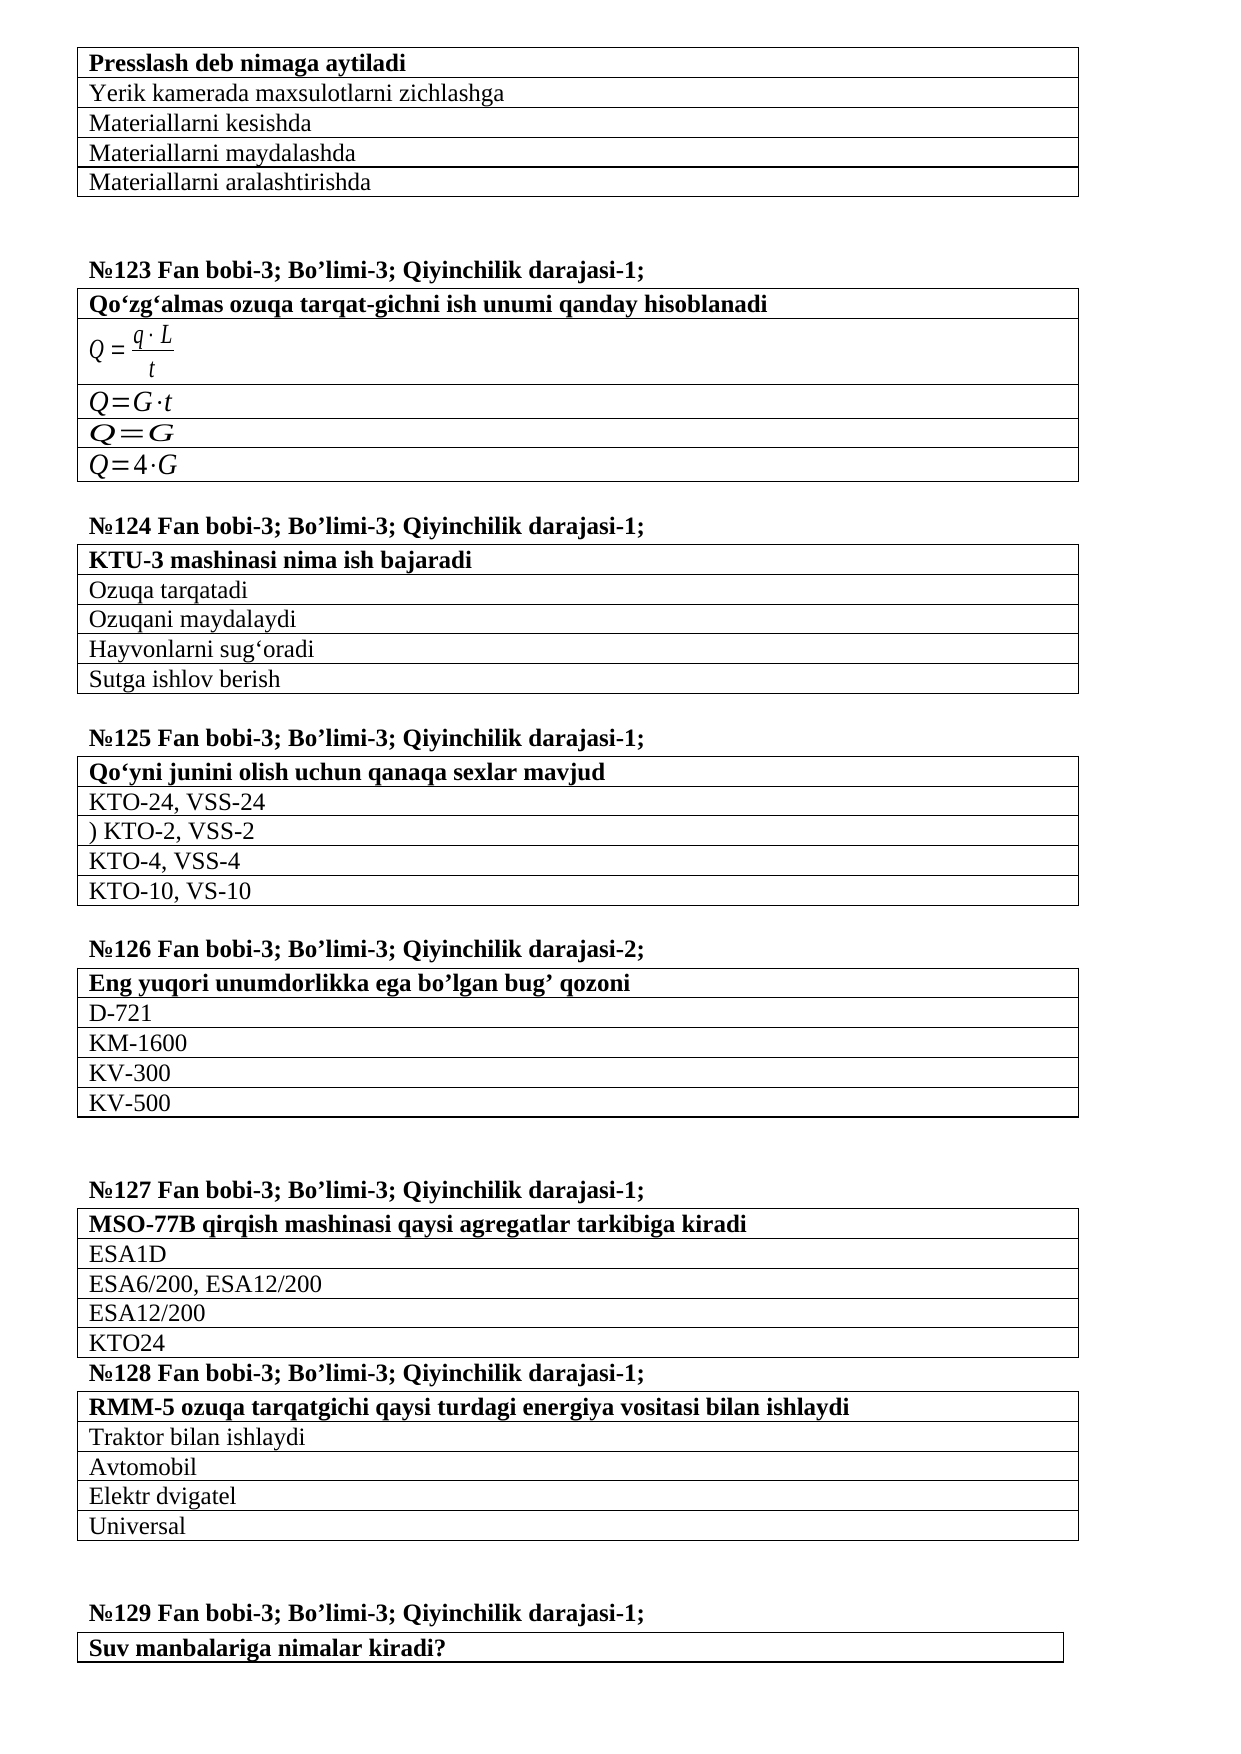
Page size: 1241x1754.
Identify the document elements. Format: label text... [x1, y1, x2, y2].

table_header Presslash deb nimaga aytiladi [78, 48, 1078, 77]
table_cell [78, 319, 1078, 384]
table_cell Universal [78, 1511, 1078, 1540]
table_cell D-721 [78, 998, 1078, 1027]
table_cell ESA6/200, ESA12/200 [78, 1269, 1078, 1297]
table_header Eng yuqori unumdorlikka ega bo’lgan bug’ qozoni [78, 969, 1078, 997]
table_header KTU-3 mashinasi nima ish bajaradi [78, 545, 1078, 574]
table_cell ) KTO-2, VSS-2 [78, 816, 1078, 845]
table_header MSO-77B qirqish mashinasi qaysi agregatlar tarkibiga kiradi [78, 1209, 1078, 1238]
table_cell Yerik kamerada maxsulotlarni zichlashga [78, 78, 1078, 107]
table_cell KTO24 [78, 1328, 1078, 1357]
text №127 Fan bobi-3; Bo’limi-3; Qiyinchilik darajasi-1; [89, 1175, 1152, 1204]
table_cell Sutga ishlov berish [78, 664, 1078, 693]
table_cell Ozuqa tarqatadi [78, 575, 1078, 603]
table_header Qo‘yni junini olish uchun qanaqa sexlar mavjud [78, 757, 1078, 786]
table_cell KTO-24, VSS-24 [78, 787, 1078, 815]
table_header RMM-5 ozuqa tarqatgichi qaysi turdagi energiya vositasi bilan ishlaydi [78, 1392, 1078, 1421]
table_cell KV-500 [78, 1088, 1078, 1116]
table_header Suv manbalariga nimalar kiradi? [78, 1633, 1063, 1661]
table_cell KM-1600 [78, 1028, 1078, 1057]
text №124 Fan bobi-3; Bo’limi-3; Qiyinchilik darajasi-1; [89, 511, 1152, 540]
text №125 Fan bobi-3; Bo’limi-3; Qiyinchilik darajasi-1; [89, 723, 1152, 751]
table_cell ESA12/200 [78, 1299, 1078, 1327]
table_cell [78, 419, 1078, 447]
table_cell Materiallarni aralashtirishda [78, 168, 1078, 196]
text №126 Fan bobi-3; Bo’limi-3; Qiyinchilik darajasi-2; [89, 934, 1152, 963]
table_cell KV-300 [78, 1058, 1078, 1087]
table_header Qo‘zg‘almas ozuqa tarqat-gichni ish unumi qanday hisoblanadi [78, 289, 1078, 318]
table_cell KTO-4, VSS-4 [78, 846, 1078, 875]
table_cell ESA1D [78, 1239, 1078, 1268]
text №129 Fan bobi-3; Bo’limi-3; Qiyinchilik darajasi-1; [89, 1598, 1152, 1627]
text №123 Fan bobi-3; Bo’limi-3; Qiyinchilik darajasi-1; [89, 255, 1152, 283]
table_cell Elektr dvigatel [78, 1481, 1078, 1510]
table_cell Materiallarni maydalashda [78, 138, 1078, 166]
table_cell [78, 385, 1078, 418]
table_cell [78, 448, 1078, 481]
table_cell KTO-10, VS-10 [78, 876, 1078, 905]
table_cell Hayvonlarni sug‘oradi [78, 634, 1078, 663]
table_cell Traktor bilan ishlaydi [78, 1422, 1078, 1451]
table_cell Avtomobil [78, 1452, 1078, 1480]
table_cell Materiallarni kesishda [78, 108, 1078, 137]
text №128 Fan bobi-3; Bo’limi-3; Qiyinchilik darajasi-1; [89, 1358, 1152, 1387]
table_cell Ozuqani maydalaydi [78, 605, 1078, 633]
